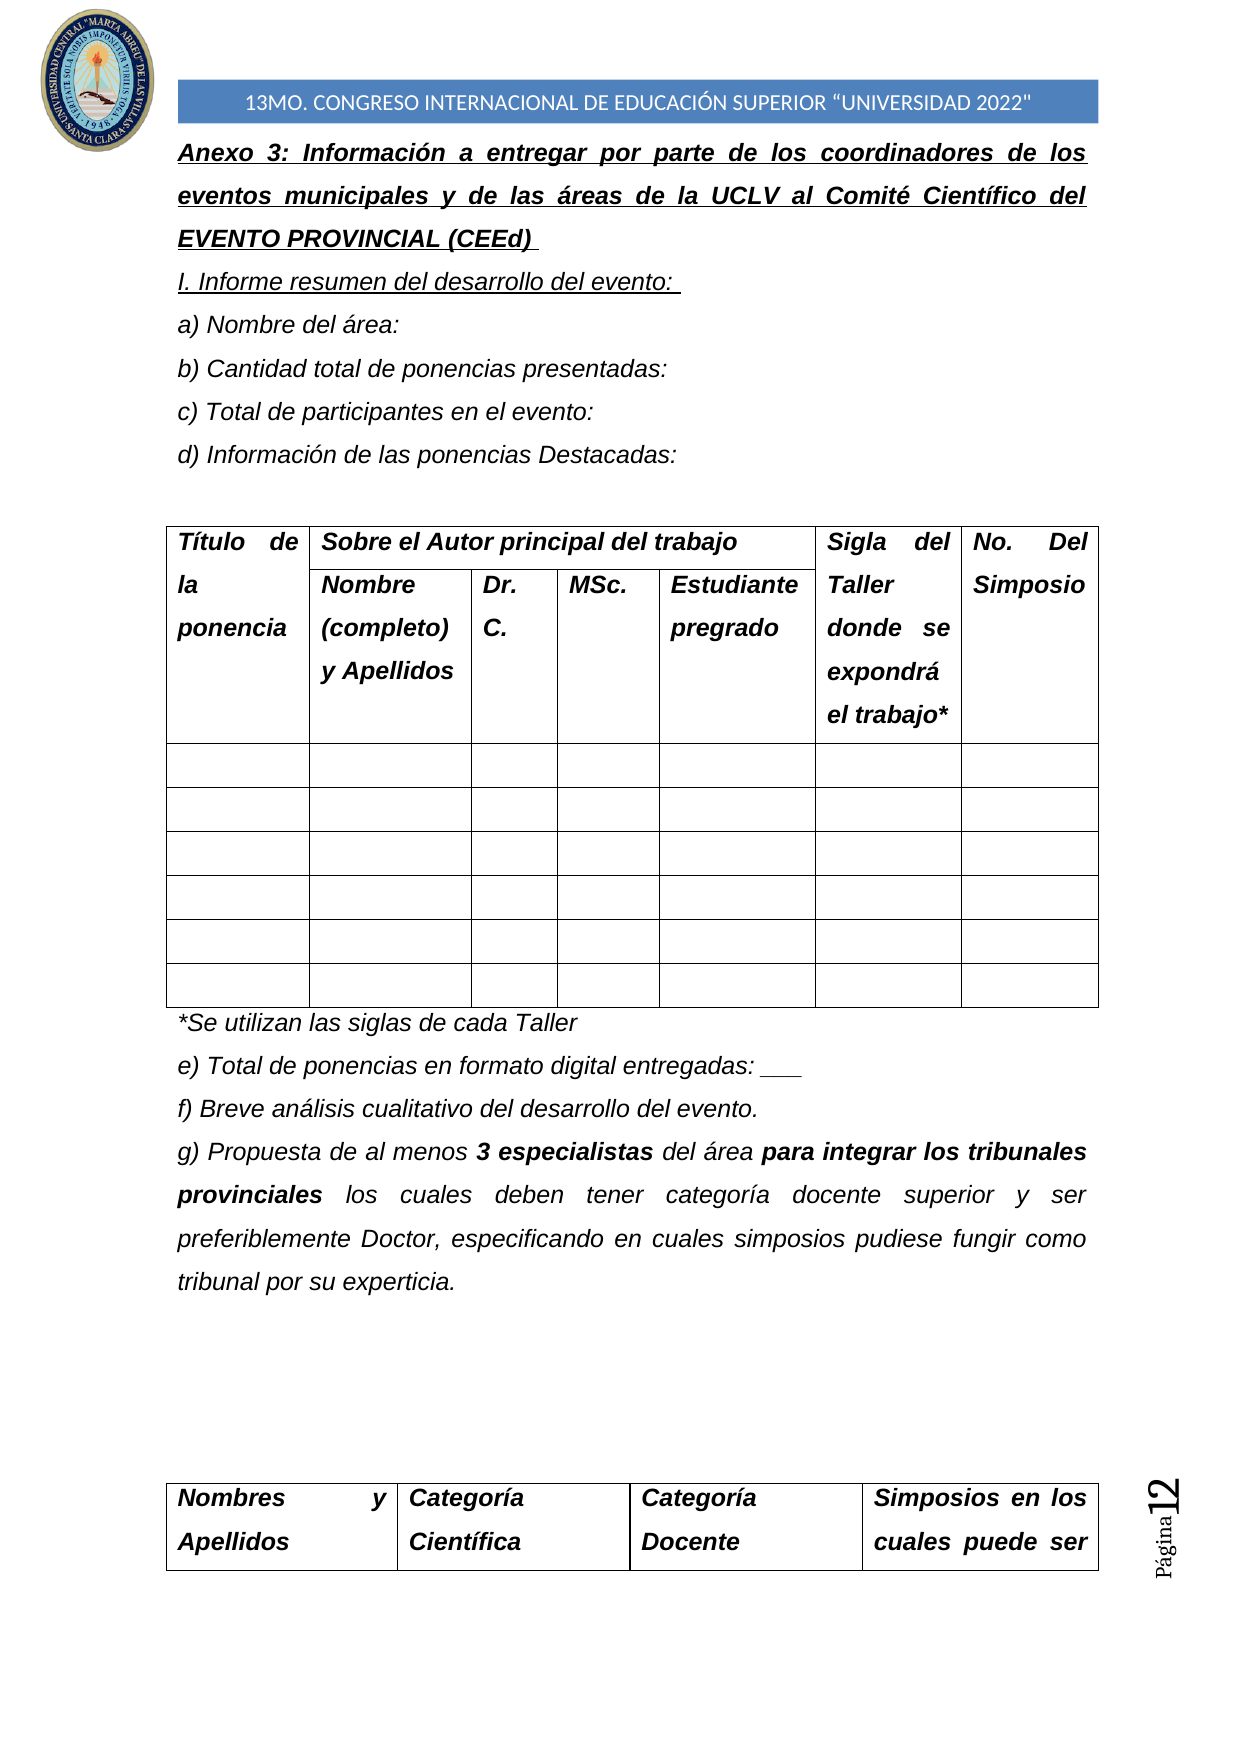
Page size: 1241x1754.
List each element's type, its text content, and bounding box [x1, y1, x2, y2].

text d) Información de las ponencias Destacadas: [177, 440, 1087, 468]
table_cell [558, 744, 659, 787]
table_header Sobre el Autor principal del trabajo [310, 527, 815, 569]
table_cell [558, 964, 659, 1007]
table_cell [660, 832, 815, 875]
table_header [398, 1484, 629, 1569]
text e) Total de ponencias en formato digital entregadas: ___ [177, 1051, 1087, 1080]
table_cell [962, 788, 1098, 831]
table_cell [472, 876, 557, 919]
table_cell [167, 788, 309, 831]
table_cell [167, 832, 309, 875]
text g) Propuesta de al menos 3 especialistas del área para integrar los tribunales provinciales los cuales deben tener categoría docente superior y ser preferiblemente Doctor, especificando en cuales simposios pudiese fungir como tribunal por su experticia. [177, 1137, 1087, 1296]
table_cell [472, 832, 557, 875]
table_cell [472, 920, 557, 963]
table_cell [167, 744, 309, 787]
table_cell [962, 832, 1098, 875]
table_header Categoría Docente [631, 1484, 862, 1569]
table_cell [816, 788, 961, 831]
table_cell [816, 920, 961, 963]
table_cell [558, 788, 659, 831]
text Anexo 3: Información a entregar por parte de los coordinadores de los eventos municipales y de las áreas de la UCLV al Comité Científico del EVENTO PROVINCIAL (CEEd) [177, 164, 1087, 206]
table_cell [167, 964, 309, 1007]
table_header Sigla del Taller donde se expondrá el trabajo* [816, 527, 961, 743]
table_cell [310, 964, 471, 1007]
text I. Informe resumen del desarrollo del evento: [177, 267, 1087, 296]
table_cell [310, 876, 471, 919]
text b) Cantidad total de ponencias presentadas: [177, 353, 1087, 382]
text Anexo 3: Información a entregar por parte de los coordinadores de los eventos municipales y de las áreas de la UCLV al Comité Científico del EVENTO PROVINCIAL (CEEd) [177, 207, 1087, 253]
table_cell [962, 876, 1098, 919]
table_header Nombres y Apellidos [167, 1484, 397, 1569]
table_cell [167, 876, 309, 919]
text *Se utilizan las siglas de cada Taller [177, 1008, 1087, 1037]
table_cell [472, 744, 557, 787]
table_cell [558, 832, 659, 875]
table_cell [167, 920, 309, 963]
table_cell [310, 744, 471, 787]
table_cell [558, 876, 659, 919]
table_cell Nombre (completo) y Apellidos [310, 570, 471, 743]
text f) Breve análisis cualitativo del desarrollo del evento. [177, 1094, 1087, 1123]
table_header Título de la ponencia [167, 527, 309, 743]
table_cell [660, 744, 815, 787]
table_cell [660, 876, 815, 919]
table_cell [472, 788, 557, 831]
text Anexo 3: Información a entregar por parte de los coordinadores de los eventos municipales y de las áreas de la UCLV al Comité Científico del EVENTO PROVINCIAL (CEEd) [177, 102, 1087, 163]
table_cell Estudiante pregrado [660, 570, 815, 743]
table_cell [660, 788, 815, 831]
table_header No. Del Simposio [962, 527, 1098, 743]
table_cell [558, 920, 659, 963]
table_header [863, 1484, 1098, 1569]
table_cell [816, 832, 961, 875]
table_cell Dr. C. [472, 570, 557, 743]
table_cell [962, 964, 1098, 1007]
table_cell [816, 744, 961, 787]
table_cell [310, 832, 471, 875]
table_cell [660, 920, 815, 963]
table_cell [962, 920, 1098, 963]
table_cell [310, 788, 471, 831]
table_cell MSc. [558, 570, 659, 743]
table_cell [310, 920, 471, 963]
picture [39, 7, 155, 153]
table_cell [816, 964, 961, 1007]
text c) Total de participantes en el evento: [177, 397, 1087, 425]
table_cell [816, 876, 961, 919]
table_cell [962, 744, 1098, 787]
table_cell [472, 964, 557, 1007]
text a) Nombre del área: [177, 310, 1087, 339]
table_cell [660, 964, 815, 1007]
